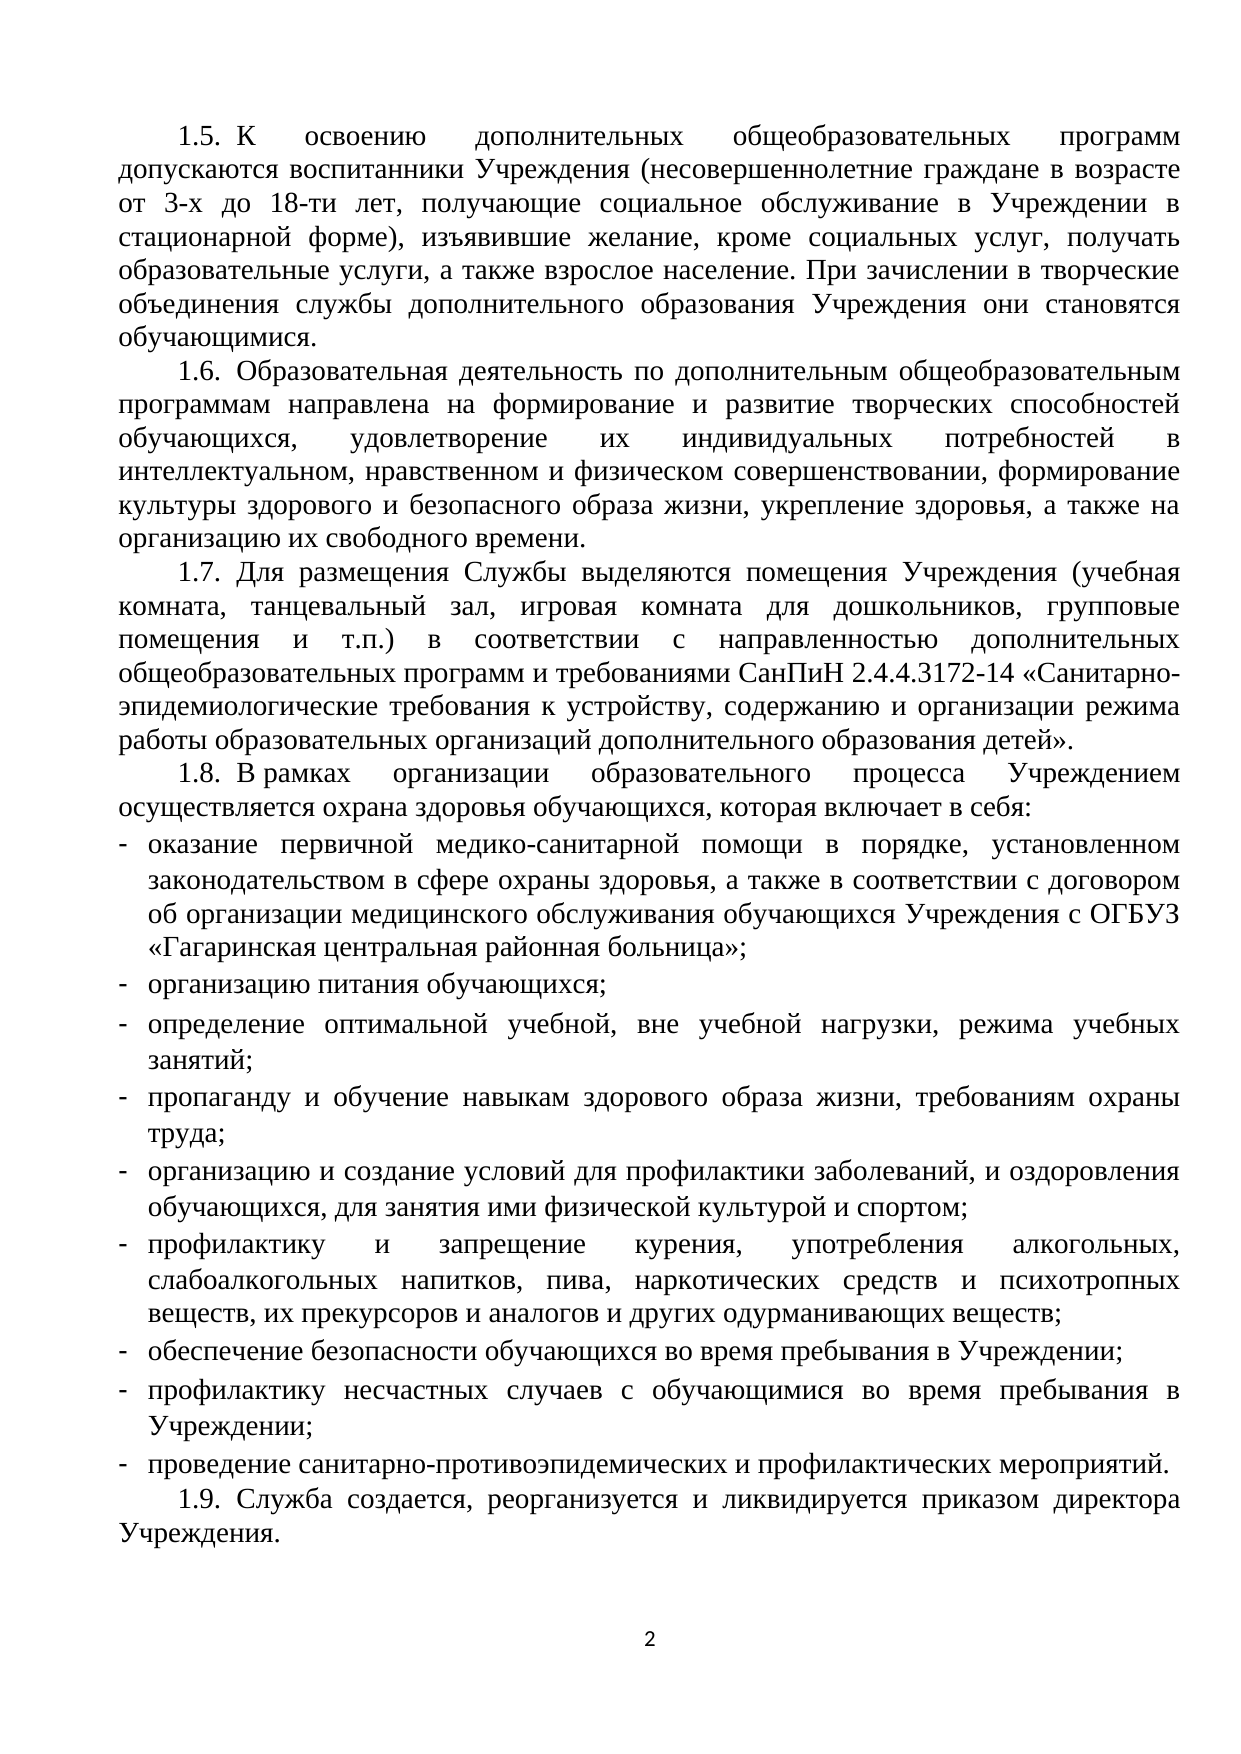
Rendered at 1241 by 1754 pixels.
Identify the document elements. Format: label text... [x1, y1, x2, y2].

list организацию и создание условий для профилактики заболеваний, и оздоровления обучающихся, для занятия ими физической культурой и спортом; [118, 1149, 1181, 1222]
list проведение санитарно-противоэпидемических и профилактических мероприятий. [118, 1442, 1181, 1482]
list К освоению дополнительных общеобразовательных программ допускаются воспитанники Учреждения (несовершеннолетние граждане в возрасте от 3-х до 18-ти лет, получающие социальное обслуживание в Учреждении в стационарной форме), изъявившие желание, кроме социальных услуг, получать образовательные услуги, а также взрослое население. При зачислении в творческие объединения службы дополнительного образования Учреждения они становятся обучающимися. [118, 118, 1181, 353]
list обеспечение безопасности обучающихся во время пребывания в Учреждении; [118, 1329, 1181, 1369]
list профилактику и запрещение курения, употребления алкогольных, слабоалкогольных напитков, пива, наркотических средств и психотропных веществ, их прекурсоров и аналогов и других одурманивающих веществ; [118, 1222, 1181, 1329]
list В рамках организации образовательного процесса Учреждением осуществляется охрана здоровья обучающихся, которая включает в себя: [118, 755, 1181, 822]
list пропаганду и обучение навыкам здорового образа жизни, требованиям охраны труда; [118, 1076, 1181, 1149]
list определение оптимальной учебной, вне учебной нагрузки, режима учебных занятий; [118, 1002, 1181, 1076]
list организацию питания обучающихся; [118, 963, 1181, 1002]
list оказание первичной медико-санитарной помощи в порядке, установленном законодательством в сфере охраны здоровья, а также в соответствии с договором об организации медицинского обслуживания обучающихся Учреждения с ОГБУЗ «Гагаринская центральная районная больница»; [118, 822, 1181, 963]
list Для размещения Службы выделяются помещения Учреждения (учебная комната, танцевальный зал, игровая комната для дошкольников, групповые помещения и т.п.) в соответствии с направленностью дополнительных общеобразовательных программ и требованиями СанПиН 2.4.4.3172-14 «Санитарно-эпидемиологические требования к устройству, содержанию и организации режима работы образовательных организаций дополнительного образования детей». [118, 554, 1181, 755]
list профилактику несчастных случаев с обучающимися во время пребывания в Учреждении; [118, 1369, 1181, 1442]
list Образовательная деятельность по дополнительным общеобразовательным программам направлена на формирование и развитие творческих способностей обучающихся, удовлетворение их индивидуальных потребностей в интеллектуальном, нравственном и физическом совершенствовании, формирование культуры здорового и безопасного образа жизни, укрепление здоровья, а также на организацию их свободного времени. [118, 353, 1181, 554]
list Служба создается, реорганизуется и ликвидируется приказом директора Учреждения. [118, 1482, 1181, 1549]
